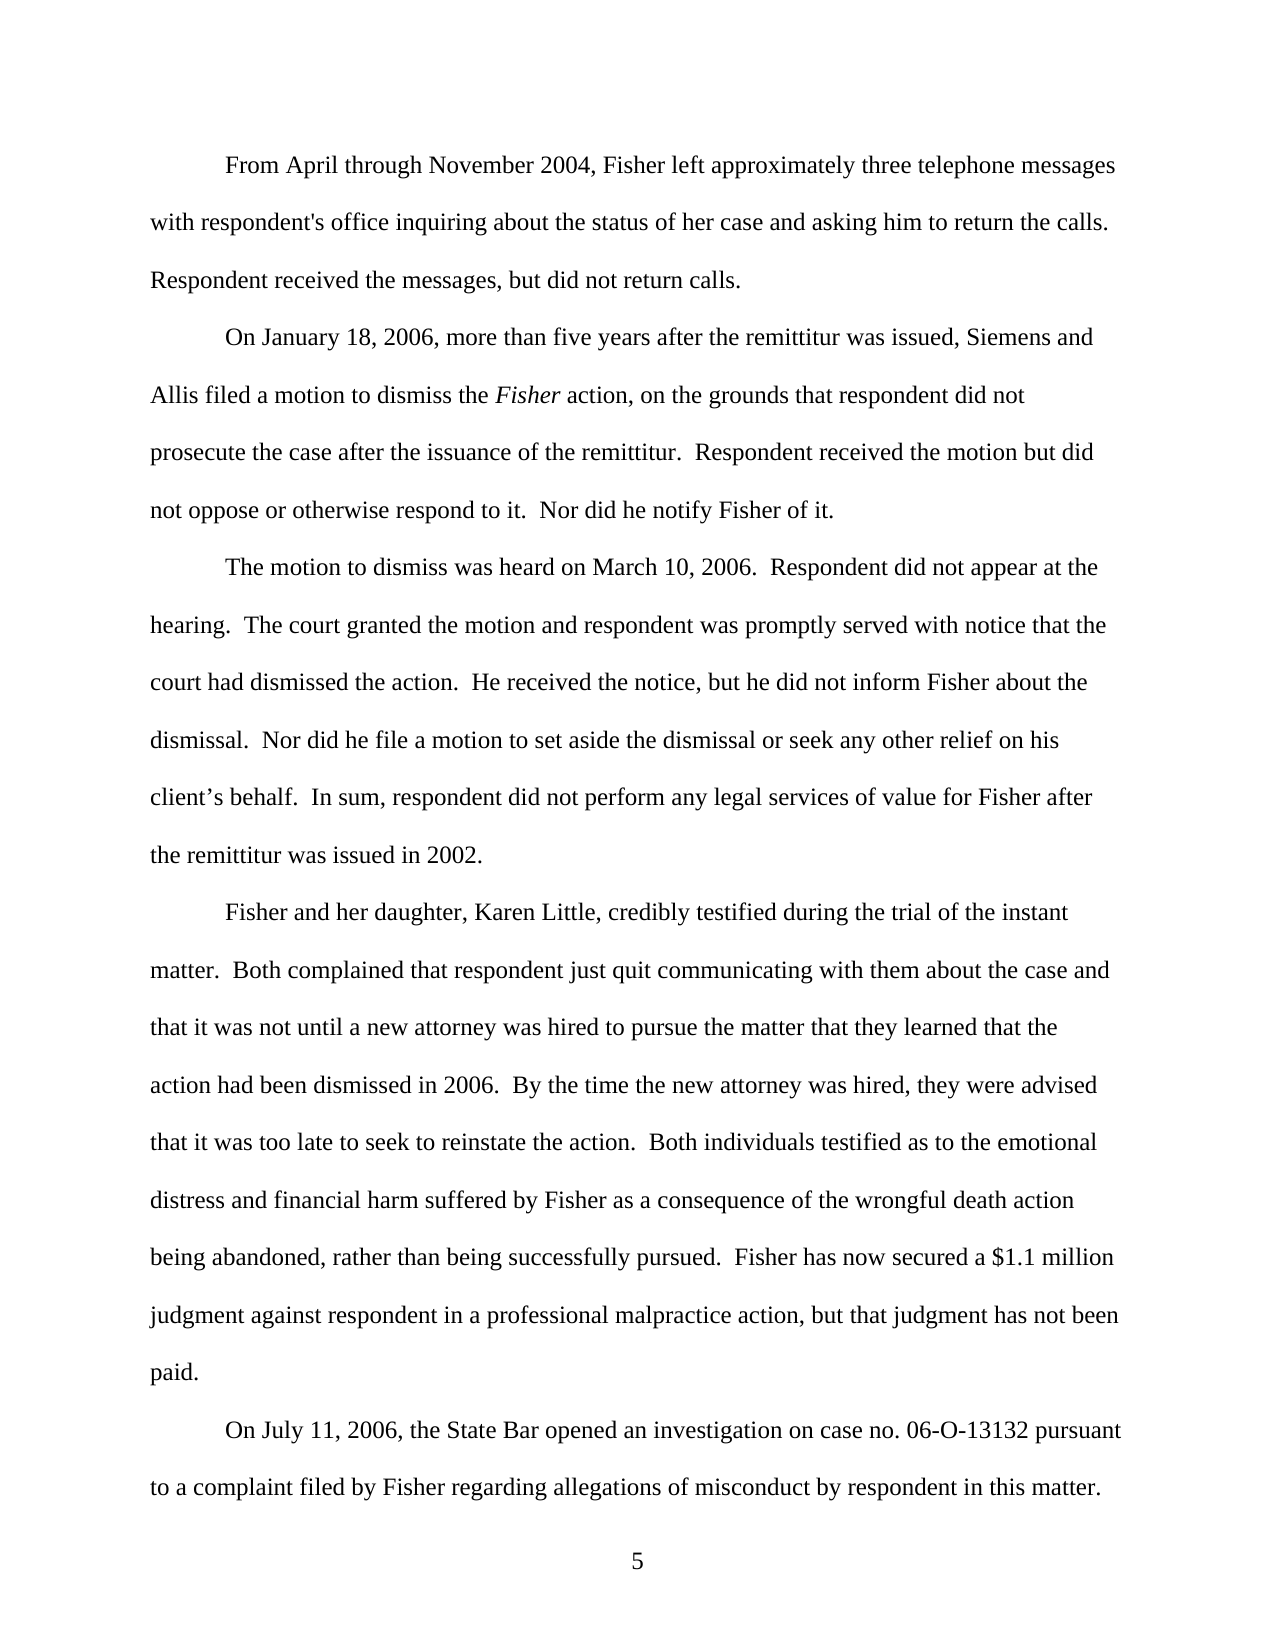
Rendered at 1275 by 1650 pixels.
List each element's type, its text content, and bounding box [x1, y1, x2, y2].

text On July 11, 2006, the State Bar opened an investigation on case no. 06-O-13132 pursuant to a complaint filed by Fisher regarding allegations of misconduct by respondent in this matter. [150, 1415, 1125, 1501]
text The motion to dismiss was heard on March 10, 2006. Respondent did not appear at the hearing. The court granted the motion and respondent was promptly served with notice that the court had dismissed the action. He received the notice, but he did not inform Fisher about the dismissal. Nor did he file a motion to set aside the dismissal or seek any other relief on his client’s behalf. In sum, respondent did not perform any legal services of value for Fisher after the remittitur was issued in 2002. [150, 552, 1125, 869]
text On January 18, 2006, more than five years after the remittitur was issued, Siemens and Allis filed a motion to dismiss the Fisher action, on the grounds that respondent did not prosecute the case after the issuance of the remittitur. Respondent received the motion but did not oppose or otherwise respond to it. Nor did he notify Fisher of it. [150, 322, 1125, 524]
text From April through November 2004, Fisher left approximately three telephone messages with respondent's office inquiring about the status of her case and asking him to return the calls. Respondent received the messages, but did not return calls. [150, 150, 1125, 294]
text Fisher and her daughter, Karen Little, credibly testified during the trial of the instant matter. Both complained that respondent just quit communicating with them about the case and that it was not until a new attorney was hired to pursue the matter that they learned that the action had been dismissed in 2006. By the time the new attorney was hired, they were advised that it was too late to seek to reinstate the action. Both individuals testified as to the emotional distress and financial harm suffered by Fisher as a consequence of the wrongful death action being abandoned, rather than being successfully pursued. Fisher has now secured a $1.1 million judgment against respondent in a professional malpractice action, but that judgment has not been paid. [150, 897, 1125, 1386]
